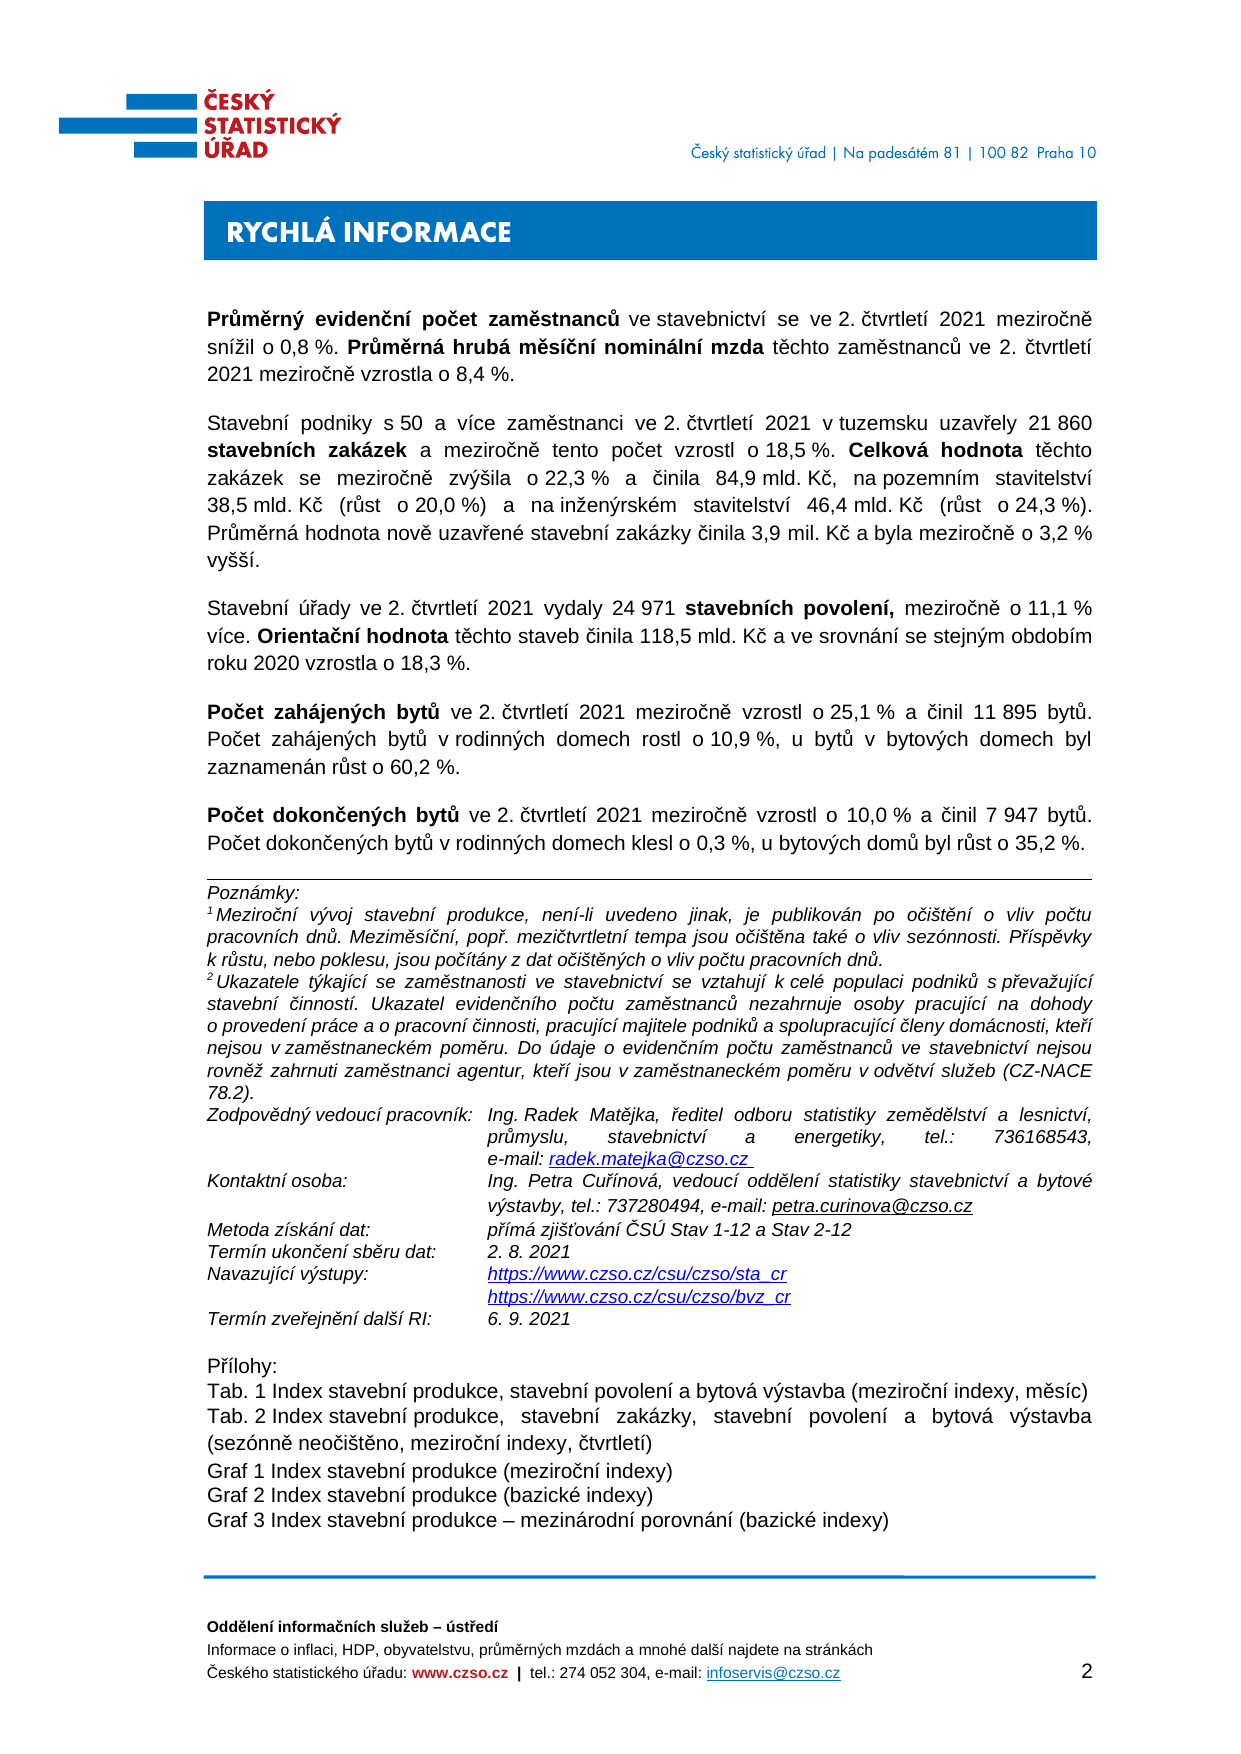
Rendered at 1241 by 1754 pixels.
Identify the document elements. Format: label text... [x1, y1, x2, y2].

text Průměrný evidenční počet zaměstnanců ve stavebnictví se ve 2. čtvrtletí 2021 meziročně snížil o 0,8 %. Průměrná hrubá měsíční nominální mzda těchto zaměstnanců ve 2. čtvrtletí 2021 meziročně vzrostla o 8,4 %. [207, 307, 1092, 386]
text Termín ukončení sběru dat: 2. 8. 2021 [207, 1241, 1092, 1263]
text Počet dokončených bytů ve 2. čtvrtletí 2021 meziročně vzrostl o 10,0 % a činil 7 947 bytů. Počet dokončených bytů v rodinných domech klesl o 0,3 %, u bytových domů byl růst o 35,2 %. [207, 803, 1092, 854]
text Stavební úřady ve 2. čtvrtletí 2021 vydaly 24 971 stavebních povolení, meziročně o 11,1 % více. Orientační hodnota těchto staveb činila 118,5 mld. Kč a ve srovnání se stejným obdobím roku 2020 vzrostla o 18,3 %. [207, 596, 1092, 675]
text Stavební podniky s 50 a více zaměstnanci ve 2. čtvrtletí 2021 v tuzemsku uzavřely 21 860 stavebních zakázek a meziročně tento počet vzrostl o 18,5 %. Celková hodnota těchto zakázek se meziročně zvýšila o 22,3 % a činila 84,9 mld. Kč, na pozemním stavitelství 38,5 mld. Kč (růst o 20,0 %) a na inženýrském stavitelství 46,4 mld. Kč (růst o 24,3 %). Průměrná hodnota nově uzavřené stavební zakázky činila 3,9 mil. Kč a byla meziročně o 3,2 % vyšší. [207, 410, 1092, 572]
text 2 Ukazatele týkající se zaměstnanosti ve stavebnictví se vztahují k celé populaci podniků s převažující stavební činností. Ukazatel evidenčního počtu zaměstnanců nezahrnuje osoby pracující na dohody o provedení práce a o pracovní činnosti, pracující majitele podniků a spolupracující členy domácnosti, kteří nejsou v zaměstnaneckém poměru. Do údaje o evidenčním počtu zaměstnanců ve stavebnictví nejsou rovněž zahrnuti zaměstnanci agentur, kteří jsou v zaměstnaneckém poměru v odvětví služeb (CZ-NACE 78.2). [207, 971, 1092, 1103]
text Graf 1 Index stavební produkce (meziroční indexy) [207, 1458, 1092, 1482]
text Počet zahájených bytů ve 2. čtvrtletí 2021 meziročně vzrostl o 25,1 % a činil 11 895 bytů. Počet zahájených bytů v rodinných domech rostl o 10,9 %, u bytů v bytových domech byl zaznamenán růst o 60,2 %. [207, 699, 1092, 778]
text Kontaktní osoba: Ing. Petra Cuřínová, vedoucí oddělení statistiky stavebnictví a bytové výstavby, tel.: 737280494, e-mail: petra.curinova@czso.cz [207, 1170, 1092, 1218]
text Graf 3 Index stavební produkce – mezinárodní porovnání (bazické indexy) [207, 1508, 1092, 1532]
text Navazující výstupy: https://www.czso.cz/csu/czso/sta_cr https://www.czso.cz/csu/czso/bvz_cr [207, 1263, 1092, 1307]
text Tab. 2 Index stavební produkce, stavební zakázky, stavební povolení a bytová výstavba (sezónně neočištěno, meziroční indexy, čtvrtletí) [207, 1403, 1092, 1455]
text 1 Meziroční vývoj stavební produkce, není-li uvedeno jinak, je publikován po očištění o vliv počtu pracovních dnů. Meziměsíční, popř. mezičtvrtletní tempa jsou očištěna také o vliv sezónnosti. Příspěvky k růstu, nebo poklesu, jsou počítány z dat očištěných o vliv počtu pracovních dnů. [207, 904, 1092, 970]
text Graf 2 Index stavební produkce (bazické indexy) [207, 1483, 1092, 1507]
text Přílohy: [207, 1354, 1092, 1378]
text Metoda získání dat: přímá zjišťování ČSÚ Stav 1-12 a Stav 2-12 [207, 1219, 1092, 1240]
text Zodpovědný vedoucí pracovník: Ing. Radek Matějka, ředitel odboru statistiky zemědělství a lesnictví, průmyslu, stavebnictví a energetiky, tel.: 736168543, e-mail: radek.matejka@czso.cz [207, 1104, 1092, 1170]
text Poznámky: [207, 880, 1092, 903]
text Tab. 1 Index stavební produkce, stavební povolení a bytová výstavba (meziroční indexy, měsíc) [207, 1379, 1092, 1403]
text Termín zveřejnění další RI: 6. 9. 2021 [207, 1308, 1092, 1329]
